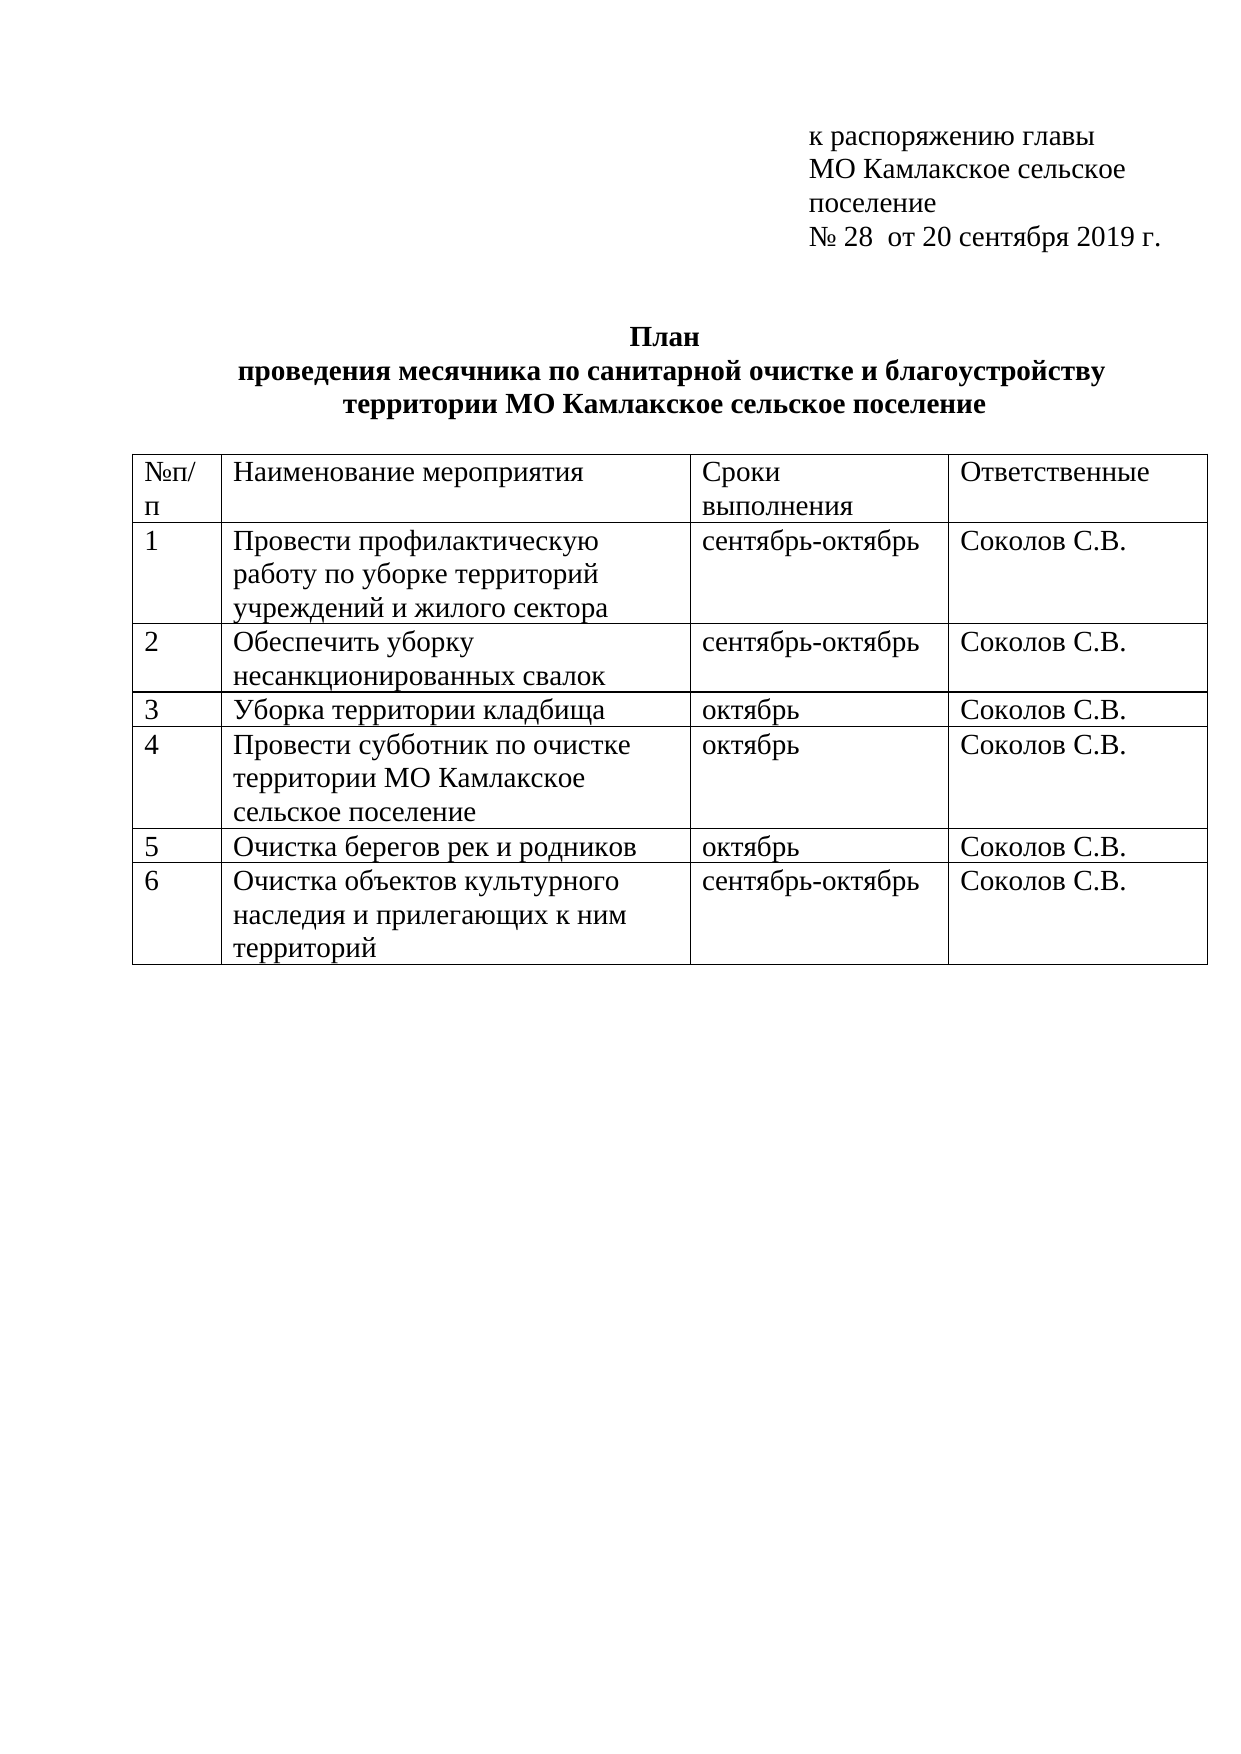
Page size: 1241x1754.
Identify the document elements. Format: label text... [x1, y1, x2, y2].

table_cell октябрь [691, 727, 948, 828]
table_cell Соколов С.В. [949, 727, 1207, 828]
table_cell Соколов С.В. [949, 523, 1207, 623]
table_cell 2 [133, 624, 221, 691]
table_header Ответственные [949, 455, 1207, 522]
table_cell 3 [133, 693, 221, 726]
table_cell Очистка берегов рек и родников [222, 829, 690, 862]
table_cell Соколов С.В. [949, 624, 1207, 691]
table_cell Очистка объектов культурного наследия и прилегающих к ним территорий [222, 863, 690, 964]
table_cell Соколов С.В. [949, 829, 1207, 862]
table_cell Провести субботник по очистке территории МО Камлакское сельское поселение [222, 727, 690, 828]
table_cell Провести профилактическую работу по уборке территорий учреждений и жилого сектора [222, 523, 690, 623]
table_cell Обеспечить уборку несанкционированных свалок [222, 624, 690, 691]
table_cell сентябрь-октябрь [691, 624, 948, 691]
text проведения месячника по санитарной очистке и благоустройству территории МО Камлакское сельское поселение [177, 353, 1152, 420]
text План [177, 319, 1152, 353]
table_cell Соколов С.В. [949, 863, 1207, 964]
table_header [798, 118, 1225, 286]
table_cell 1 [133, 523, 221, 623]
table_cell 6 [133, 863, 221, 964]
table_cell Соколов С.В. [949, 693, 1207, 726]
table_cell октябрь [691, 693, 948, 726]
table_header №п/п [133, 455, 221, 522]
table_cell сентябрь-октябрь [691, 523, 948, 623]
table_header Сроки выполнения [691, 455, 948, 522]
table_cell октябрь [691, 829, 948, 862]
table_cell Уборка территории кладбища [222, 693, 690, 726]
table_cell 4 [133, 727, 221, 828]
table_cell сентябрь-октябрь [691, 863, 948, 964]
table_header Наименование мероприятия [222, 455, 690, 522]
table_cell 5 [133, 829, 221, 862]
